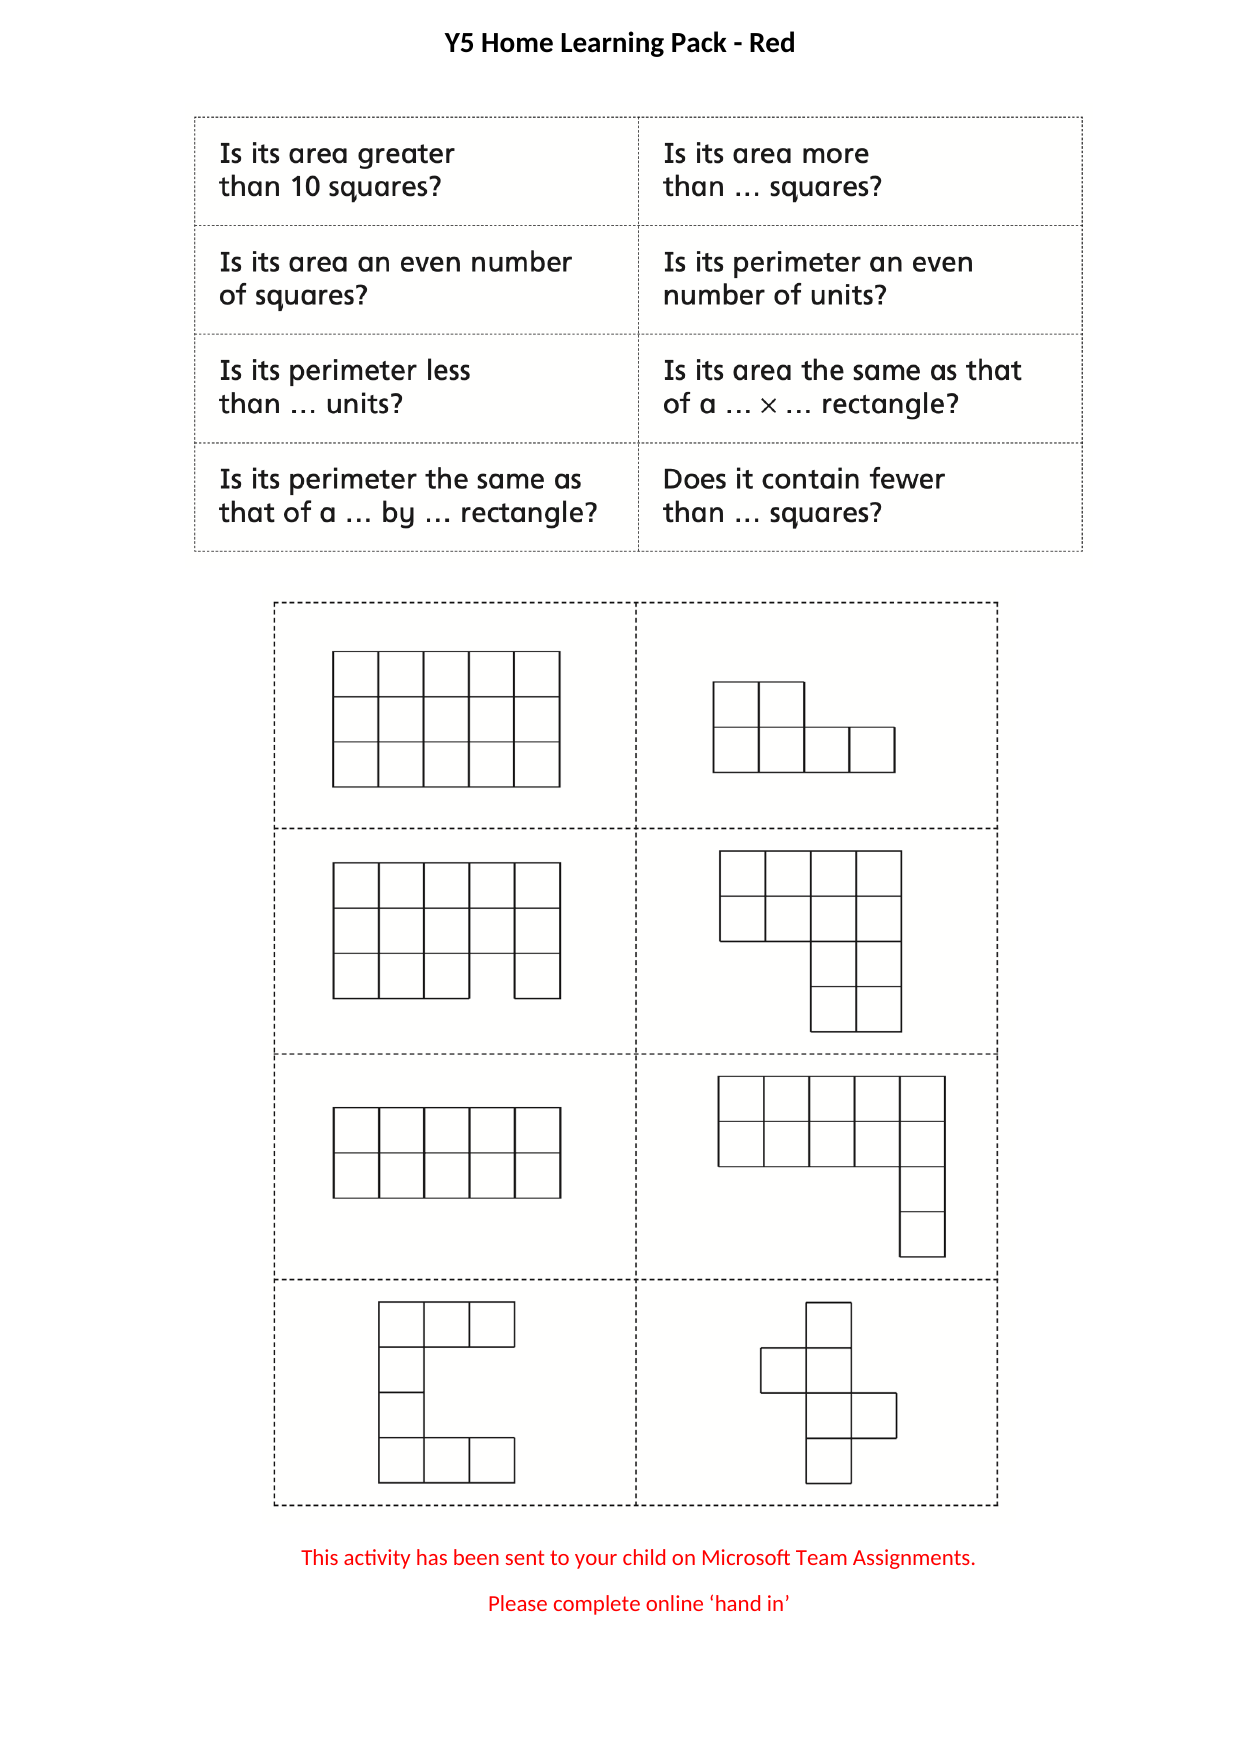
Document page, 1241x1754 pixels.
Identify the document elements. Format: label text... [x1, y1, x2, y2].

picture [261, 586, 1017, 1524]
text This activity has been sent to your child on Microsoft Team Assignments. [126, 1543, 1152, 1571]
text Please complete online ‘hand in’ [126, 1589, 1152, 1618]
picture [184, 103, 1094, 568]
